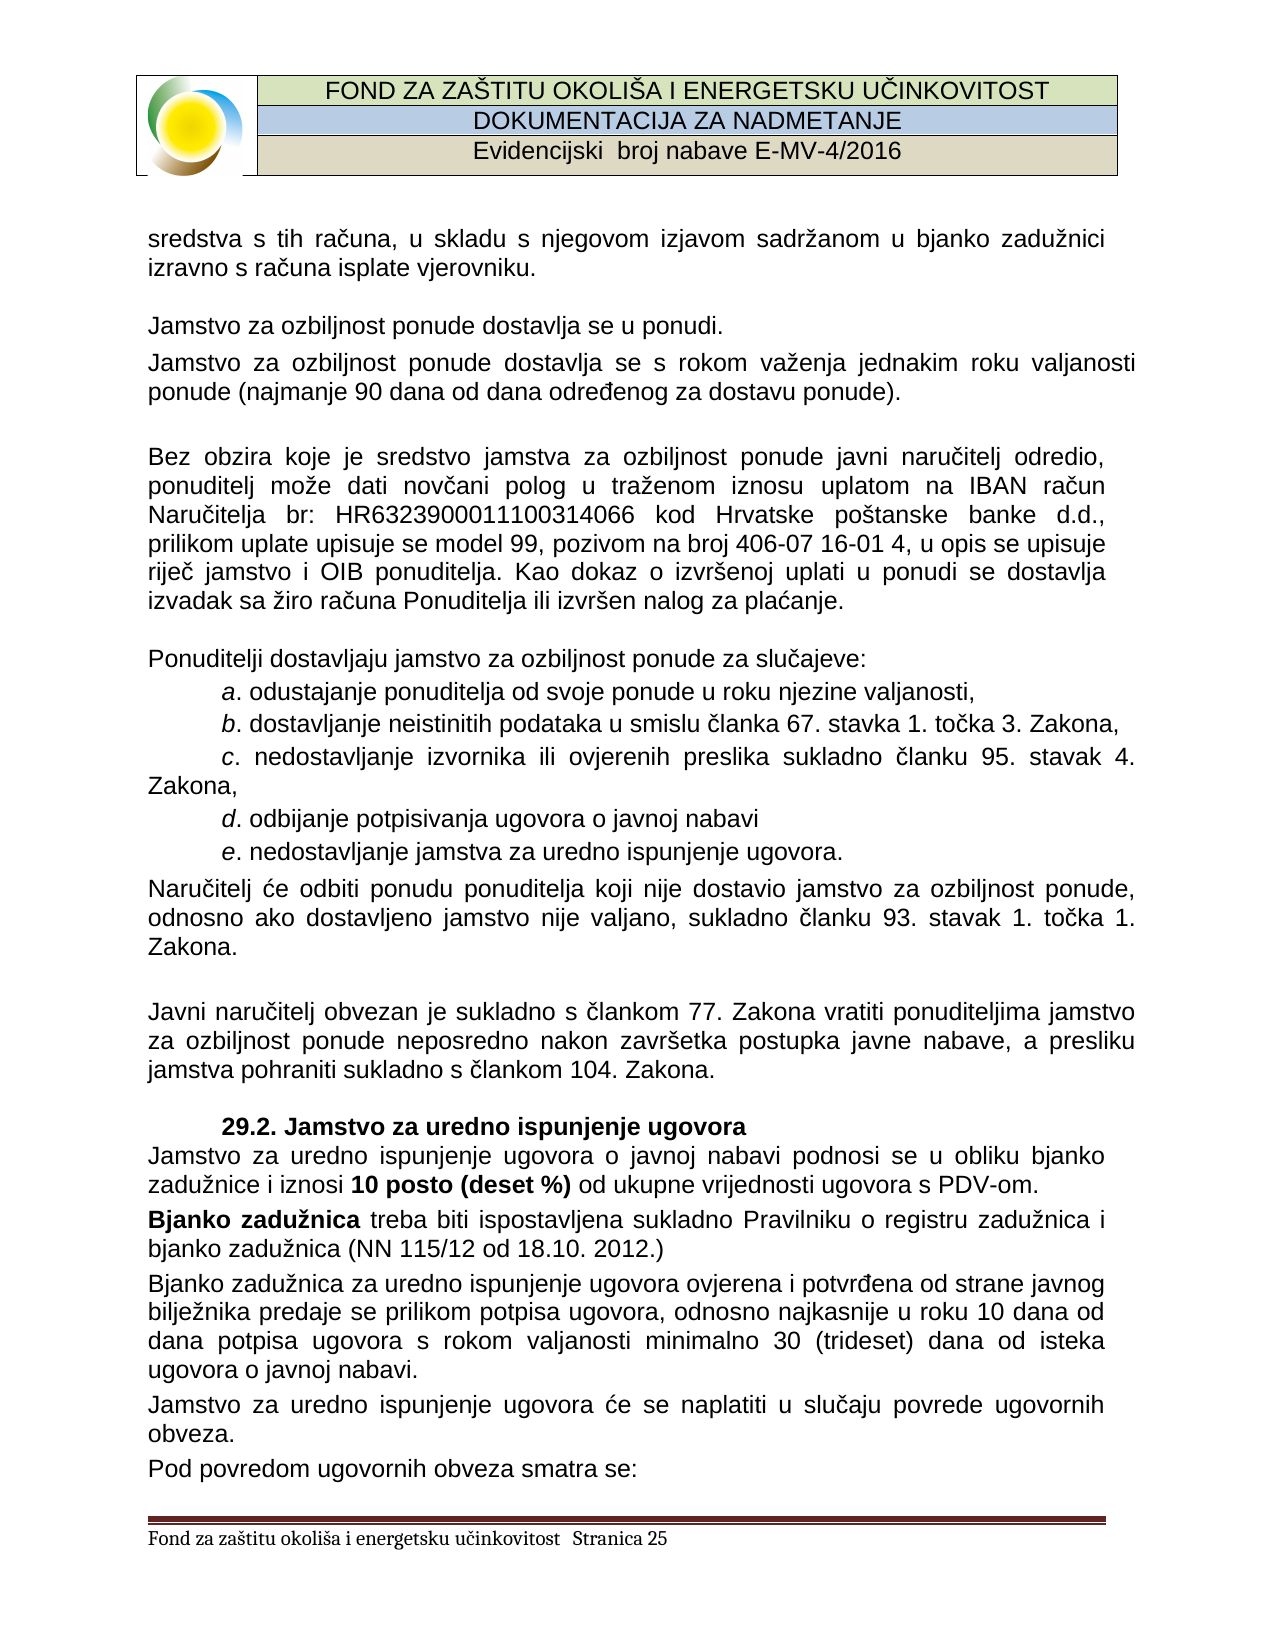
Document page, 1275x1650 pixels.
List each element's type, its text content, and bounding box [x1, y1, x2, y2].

text Javni naručitelj obvezan je sukladno s člankom 77. Zakona vratiti ponuditeljima jamstvo za ozbiljnost ponude neposredno nakon završetka postupka javne nabave, a presliku jamstva pohraniti sukladno s člankom 104. Zakona. [148, 997, 1137, 1083]
text Jamstvo za uredno ispunjenje ugovora o javnoj nabavi podnosi se u obliku bjanko zadužnice i iznosi 10 posto (deset %) od ukupne vrijednosti ugovora s PDV-om. [148, 1141, 1106, 1198]
text e. nedostavljanje jamstva za uredno ispunjenje ugovora. [148, 837, 1137, 866]
text b. dostavljanje neistinitih podataka u smislu članka 67. stavka 1. točka 3. Zakona, [148, 709, 1137, 738]
text Bjanko zadužnica treba biti ispostavljena sukladno Pravilniku o registru zadužnica i bjanko zadužnica (NN 115/12 od 18.10. 2012.) [148, 1205, 1106, 1262]
text Jamstvo za ozbiljnost ponude dostavlja se u ponudi. [148, 311, 1137, 339]
text Bez obzira koje je sredstvo jamstva za ozbiljnost ponude javni naručitelj odredio, ponuditelj može dati novčani polog u traženom iznosu uplatom na IBAN račun Naručitelja br: HR6323900011100314066 kod Hrvatske poštanske banke d.d., prilikom uplate upisuje se model 99, pozivom na broj 406-07 16-01 4, u opis se upisuje riječ jamstvo i OIB ponuditelja. Kao dokaz o izvršenoj uplati u ponudi se dostavlja izvadak sa žiro računa Ponuditelja ili izvršen nalog za plaćanje. [148, 442, 1106, 615]
text a. odustajanje ponuditelja od svoje ponude u roku njezine valjanosti, [148, 676, 1137, 705]
text Pod povredom ugovornih obveza smatra se: [148, 1453, 1106, 1482]
text Jamstvo za uredno ispunjenje ugovora će se naplatiti u slučaju povrede ugovornih obveza. [148, 1390, 1106, 1447]
text Bjanko zadužnica za uredno ispunjenje ugovora ovjerena i potvrđena od strane javnog bilježnika predaje se prilikom potpisa ugovora, odnosno najkasnije u roku 10 dana od dana potpisa ugovora s rokom valjanosti minimalno 30 (trideset) dana od isteka ugovora o javnoj nabavi. [148, 1268, 1106, 1383]
text Naručitelj će odbiti ponudu ponuditelja koji nije dostavio jamstvo za ozbiljnost ponude, odnosno ako dostavljeno jamstvo nije valjano, sukladno članku 93. stavak 1. točka 1. Zakona. [148, 874, 1137, 960]
text 29.2. Jamstvo za uredno ispunjenje ugovora [148, 1112, 1106, 1141]
text c. nedostavljanje izvornika ili ovjerenih preslika sukladno članku 95. stavak 4. Zakona, [148, 742, 1137, 800]
text Jamstvo za ozbiljnost ponude dostavlja se s rokom važenja jednakim roku valjanosti ponude (najmanje 90 dana od dana određenog za dostavu ponude). [148, 348, 1137, 405]
text d. odbijanje potpisivanja ugovora o javnoj nabavi [148, 804, 1137, 833]
picture [147, 76, 243, 176]
text Ponuditelji dostavljaju jamstvo za ozbiljnost ponude za slučajeve: [148, 643, 1137, 672]
